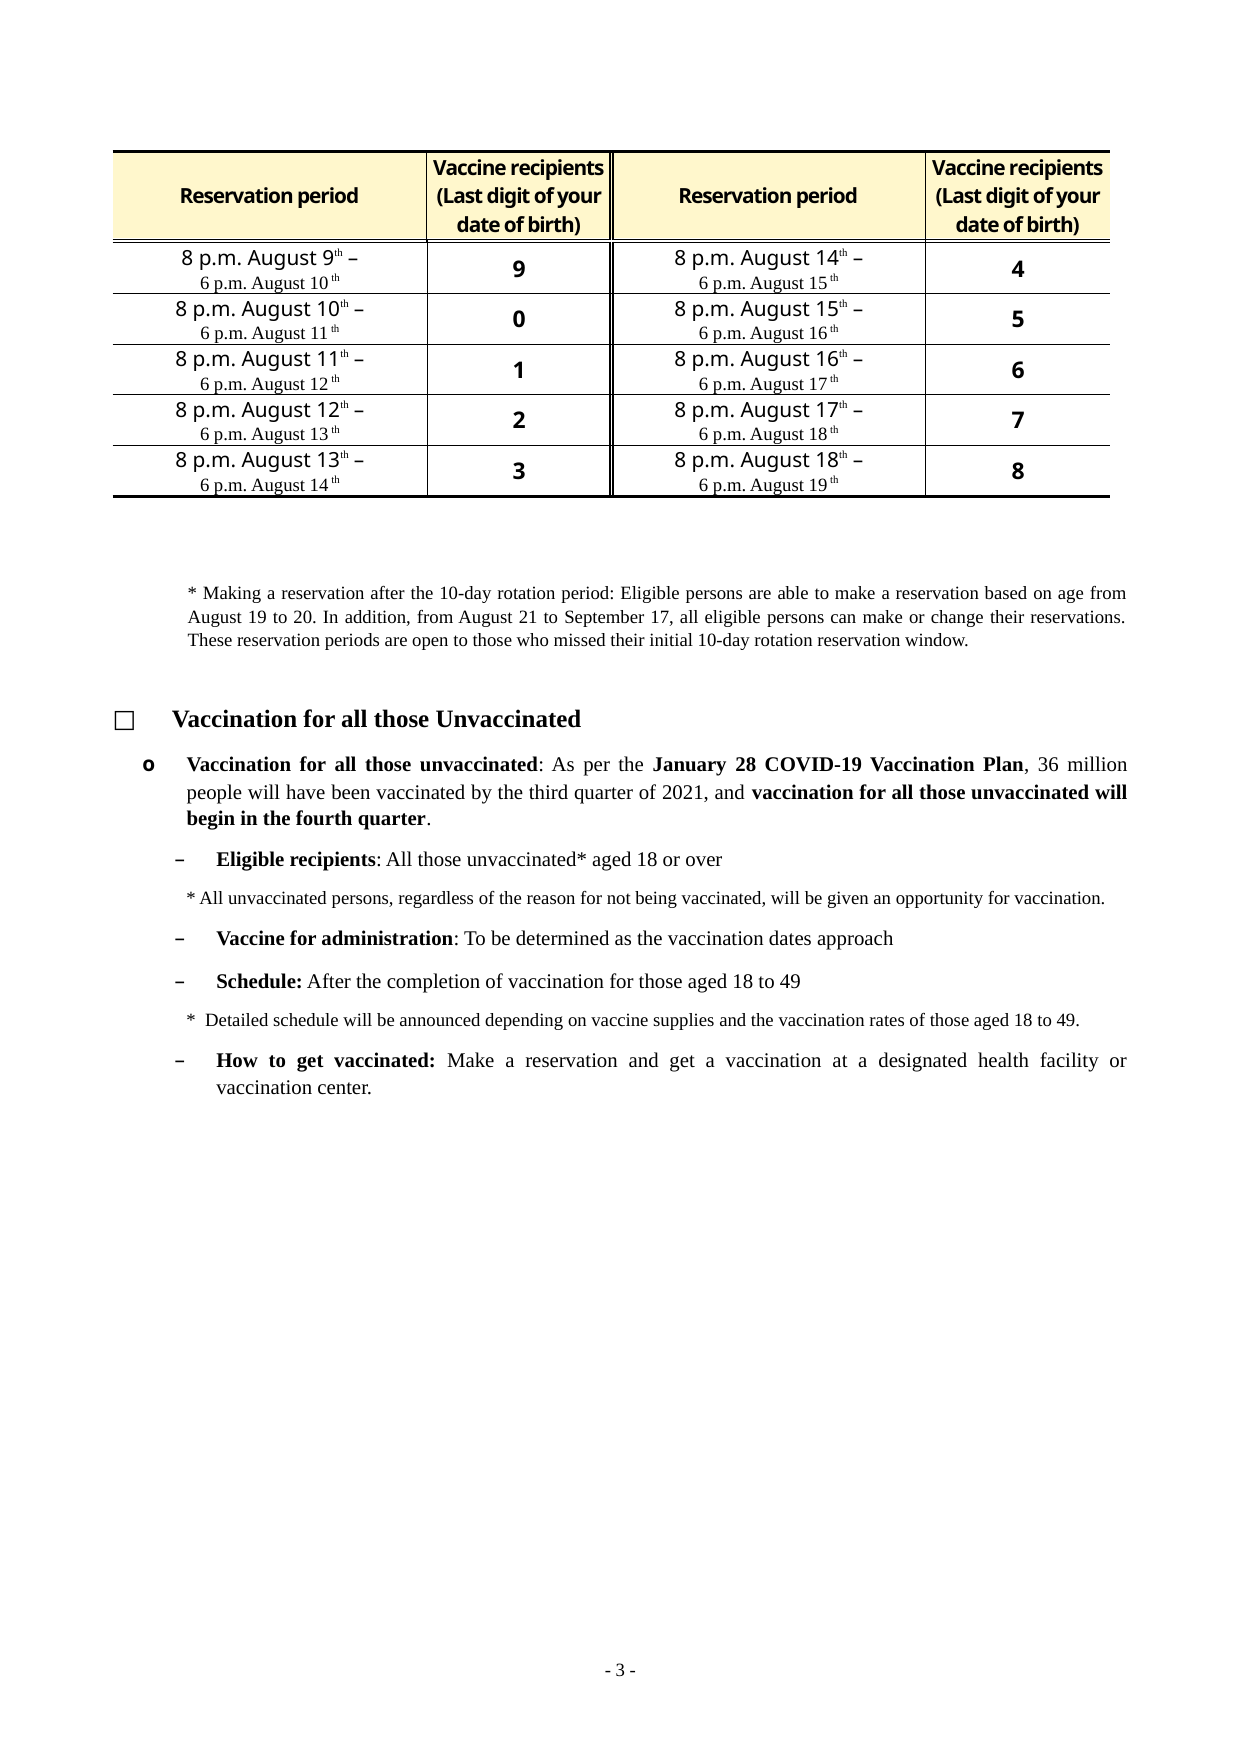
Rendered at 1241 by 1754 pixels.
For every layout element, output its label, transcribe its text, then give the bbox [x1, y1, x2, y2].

text * Detailed schedule will be announced depending on vaccine supplies and the vaccination rates of those aged 18 to 49. [186, 1009, 1128, 1031]
table_cell 8 p.m. August 9th – 6 p.m. August 10 th [113, 243, 427, 293]
table_cell 8 p.m. August 15th – 6 p.m. August 16 th [614, 294, 925, 344]
list Vaccination for all those unvaccinated: As per the January 28 COVID-19 Vaccination Plan, 36 million people will have been vaccinated by the third quarter of 2021, and vaccination for all those unvaccinated will begin in the fourth quarter. [142, 749, 1128, 830]
text * All unvaccinated persons, regardless of the reason for not being vaccinated, will be given an opportunity for vaccination. [186, 887, 1128, 909]
table_cell 8 p.m. August 18th – 6 p.m. August 19 th [614, 446, 925, 495]
list Vaccine for administration: To be determined as the vaccination dates approach [174, 923, 1128, 951]
table_cell 2 [428, 395, 609, 445]
table_cell 8 p.m. August 12th – 6 p.m. August 13 th [113, 395, 427, 445]
list Schedule: After the completion of vaccination for those aged 18 to 49 [174, 966, 1128, 994]
table_cell 7 [926, 395, 1110, 445]
table_cell 4 [926, 243, 1110, 293]
table_cell 8 p.m. August 14th – 6 p.m. August 15 th [614, 243, 925, 293]
table_cell 8 p.m. August 16th – 6 p.m. August 17 th [614, 345, 925, 394]
table_cell 5 [926, 294, 1110, 344]
text * Making a reservation after the 10-day rotation period: Eligible persons are able to make a reservation based on age from August 19 to 20. In addition, from August 21 to September 17, all eligible persons can make or change their reservations. These reservation periods are open to those who missed their initial 10-day rotation reservation window. [187, 582, 1128, 650]
table_header Reservation period [113, 153, 426, 238]
table_cell 1 [428, 345, 609, 394]
table_header Vaccine recipients (Last digit of your date of birth) [926, 153, 1110, 238]
table_header Vaccine recipients (Last digit of your date of birth) [427, 153, 609, 238]
table_cell 9 [428, 243, 609, 293]
table_header Reservation period [614, 153, 925, 238]
list Vaccination for all those Unvaccinated [112, 700, 1128, 734]
table_cell 0 [428, 294, 609, 344]
table_cell 8 p.m. August 10th – 6 p.m. August 11 th [113, 294, 427, 344]
list Eligible recipients: All those unvaccinated* aged 18 or over [174, 844, 1128, 873]
table_cell 8 p.m. August 11th – 6 p.m. August 12 th [113, 345, 427, 394]
table_cell 3 [428, 446, 609, 495]
list How to get vaccinated: Make a reservation and get a vaccination at a designated health facility or vaccination center. [174, 1045, 1128, 1099]
table_cell 8 [926, 446, 1110, 495]
table_cell 6 [926, 345, 1110, 394]
table_cell 8 p.m. August 17th – 6 p.m. August 18 th [614, 395, 925, 445]
table_cell 8 p.m. August 13th – 6 p.m. August 14 th [113, 446, 427, 495]
